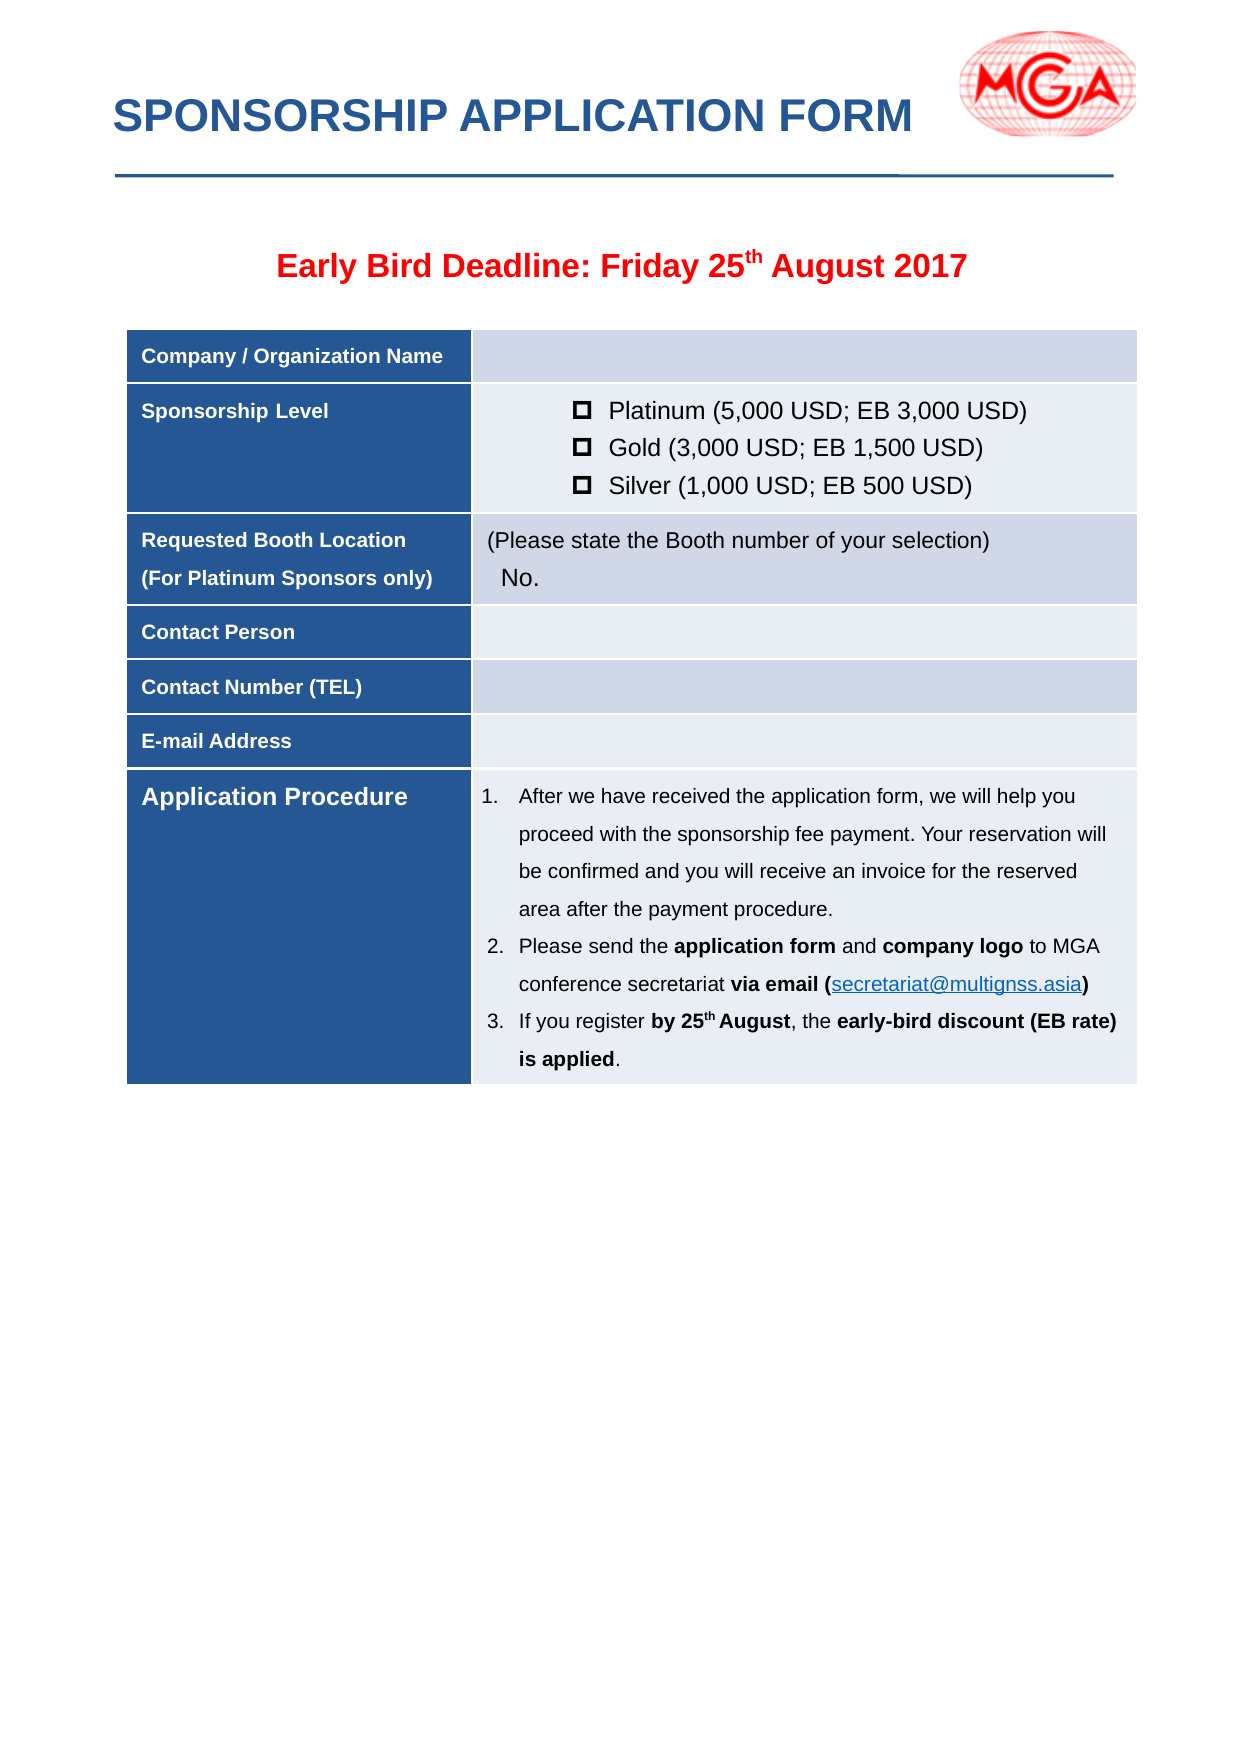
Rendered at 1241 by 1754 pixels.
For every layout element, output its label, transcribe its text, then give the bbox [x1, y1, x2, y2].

picture [959, 31, 1137, 137]
table_cell [473, 660, 1137, 713]
table_cell Contact Number (TEL) [127, 660, 471, 713]
table_cell Requested Booth Location (For Platinum Sponsors only) [127, 514, 471, 604]
table_cell Sponsorship Level [127, 384, 471, 512]
table_cell Application Procedure [127, 770, 471, 1084]
table_header Company / Organization Name [127, 330, 471, 382]
table_cell After we have received the application form, we will help you proceed with the sponsorship fee payment. Your reservation will be confirmed and you will receive an invoice for the reserved area after the payment procedure. Please send the application form and company logo to MGA conference secretariat via email (secretariat@multignss.asia) If you register by 25th August, the early-bird discount (EB rate) is applied. [473, 770, 1137, 1084]
table_cell Platinum (5,000 USD; EB 3,000 USD) Gold (3,000 USD; EB 1,500 USD) Silver (1,000 USD; EB 500 USD) [473, 384, 1137, 512]
table_cell E-mail Address [127, 715, 471, 767]
table_cell [473, 606, 1137, 658]
table_cell [473, 715, 1137, 767]
table_cell Contact Person [127, 606, 471, 658]
table_header [473, 330, 1137, 382]
text Early Bird Deadline: Friday 25th August 2017 [112, 227, 1117, 302]
table_cell (Please state the Booth number of your selection) No. [473, 514, 1137, 604]
